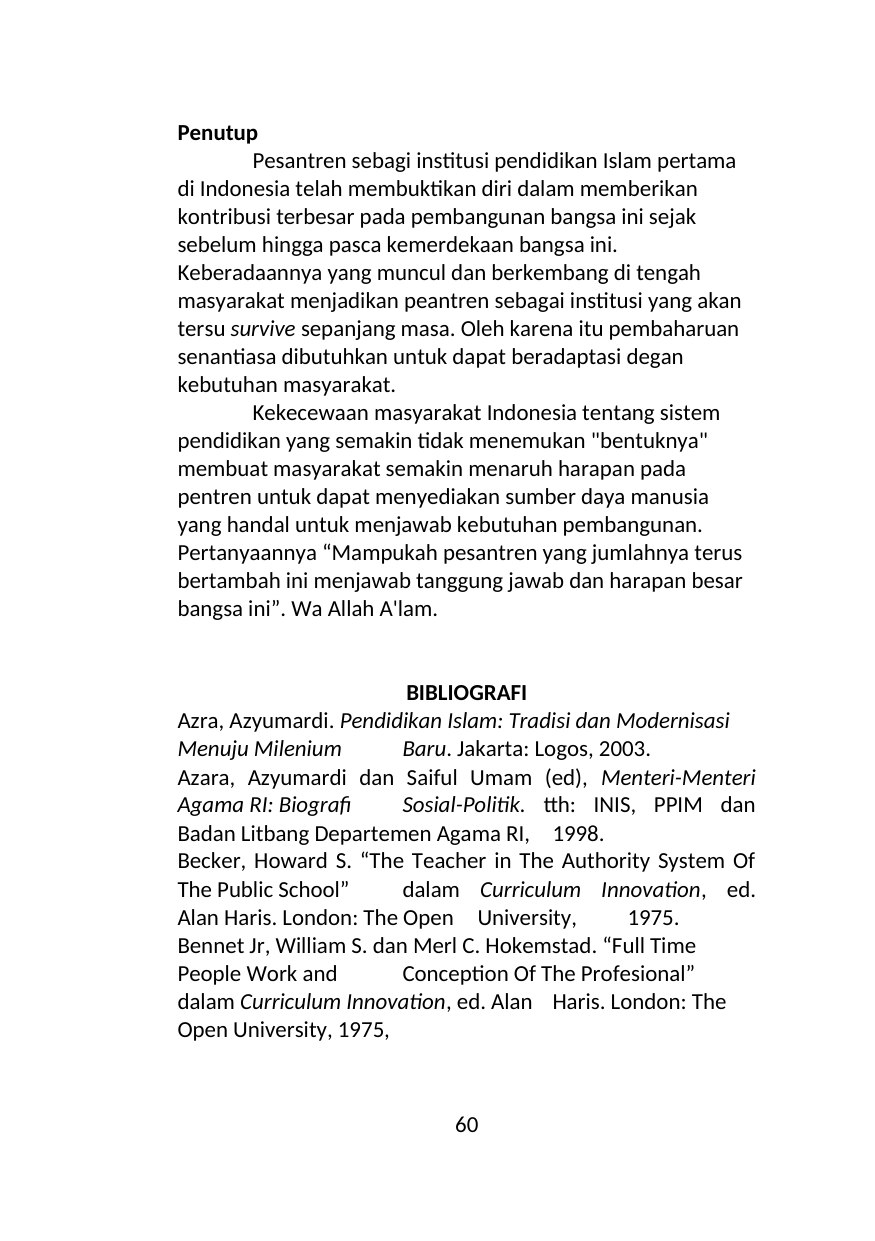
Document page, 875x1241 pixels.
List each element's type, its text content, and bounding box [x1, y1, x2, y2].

text Becker, Howard S. “The Teacher in The Authority System Of The Public School” dalam Curriculum Innovation, ed. Alan Haris. London: The Open University, 1975. [177, 847, 756, 931]
text BIBLIOGRAFI [177, 678, 756, 707]
text Kekecewaan masyarakat Indonesia tentang sistem pendidikan yang semakin tidak menemukan "bentuknya" membuat masyarakat semakin menaruh harapan pada pentren untuk dapat menyediakan sumber daya manusia yang handal untuk menjawab kebutuhan pembangunan. Pertanyaannya “Mampukah pesantren yang jumlahnya terus bertambah ini menjawab tanggung jawab dan harapan besar bangsa ini”. Wa Allah A'lam. [177, 398, 756, 622]
text Penutup [177, 118, 756, 146]
text Azra, Azyumardi. Pendidikan Islam: Tradisi dan Modernisasi Menuju Milenium Baru. Jakarta: Logos, 2003. [177, 707, 756, 763]
text Pesantren sebagi institusi pendidikan Islam pertama di Indonesia telah membuktikan diri dalam memberikan kontribusi terbesar pada pembangunan bangsa ini sejak sebelum hingga pasca kemerdekaan bangsa ini. Keberadaannya yang muncul dan berkembang di tengah masyarakat menjadikan peantren sebagai institusi yang akan tersu survive sepanjang masa. Oleh karena itu pembaharuan senantiasa dibutuhkan untuk dapat beradaptasi degan kebutuhan masyarakat. [177, 146, 756, 398]
text Bennet Jr, William S. dan Merl C. Hokemstad. “Full Time People Work and Conception Of The Profesional” dalam Curriculum Innovation, ed. Alan Haris. London: The Open University, 1975, [177, 931, 756, 1043]
text Azara, Azyumardi dan Saiful Umam (ed), Menteri-Menteri Agama RI: Biografi Sosial-Politik. tth: INIS, PPIM dan Badan Litbang Departemen Agama RI, 1998. [177, 763, 756, 847]
